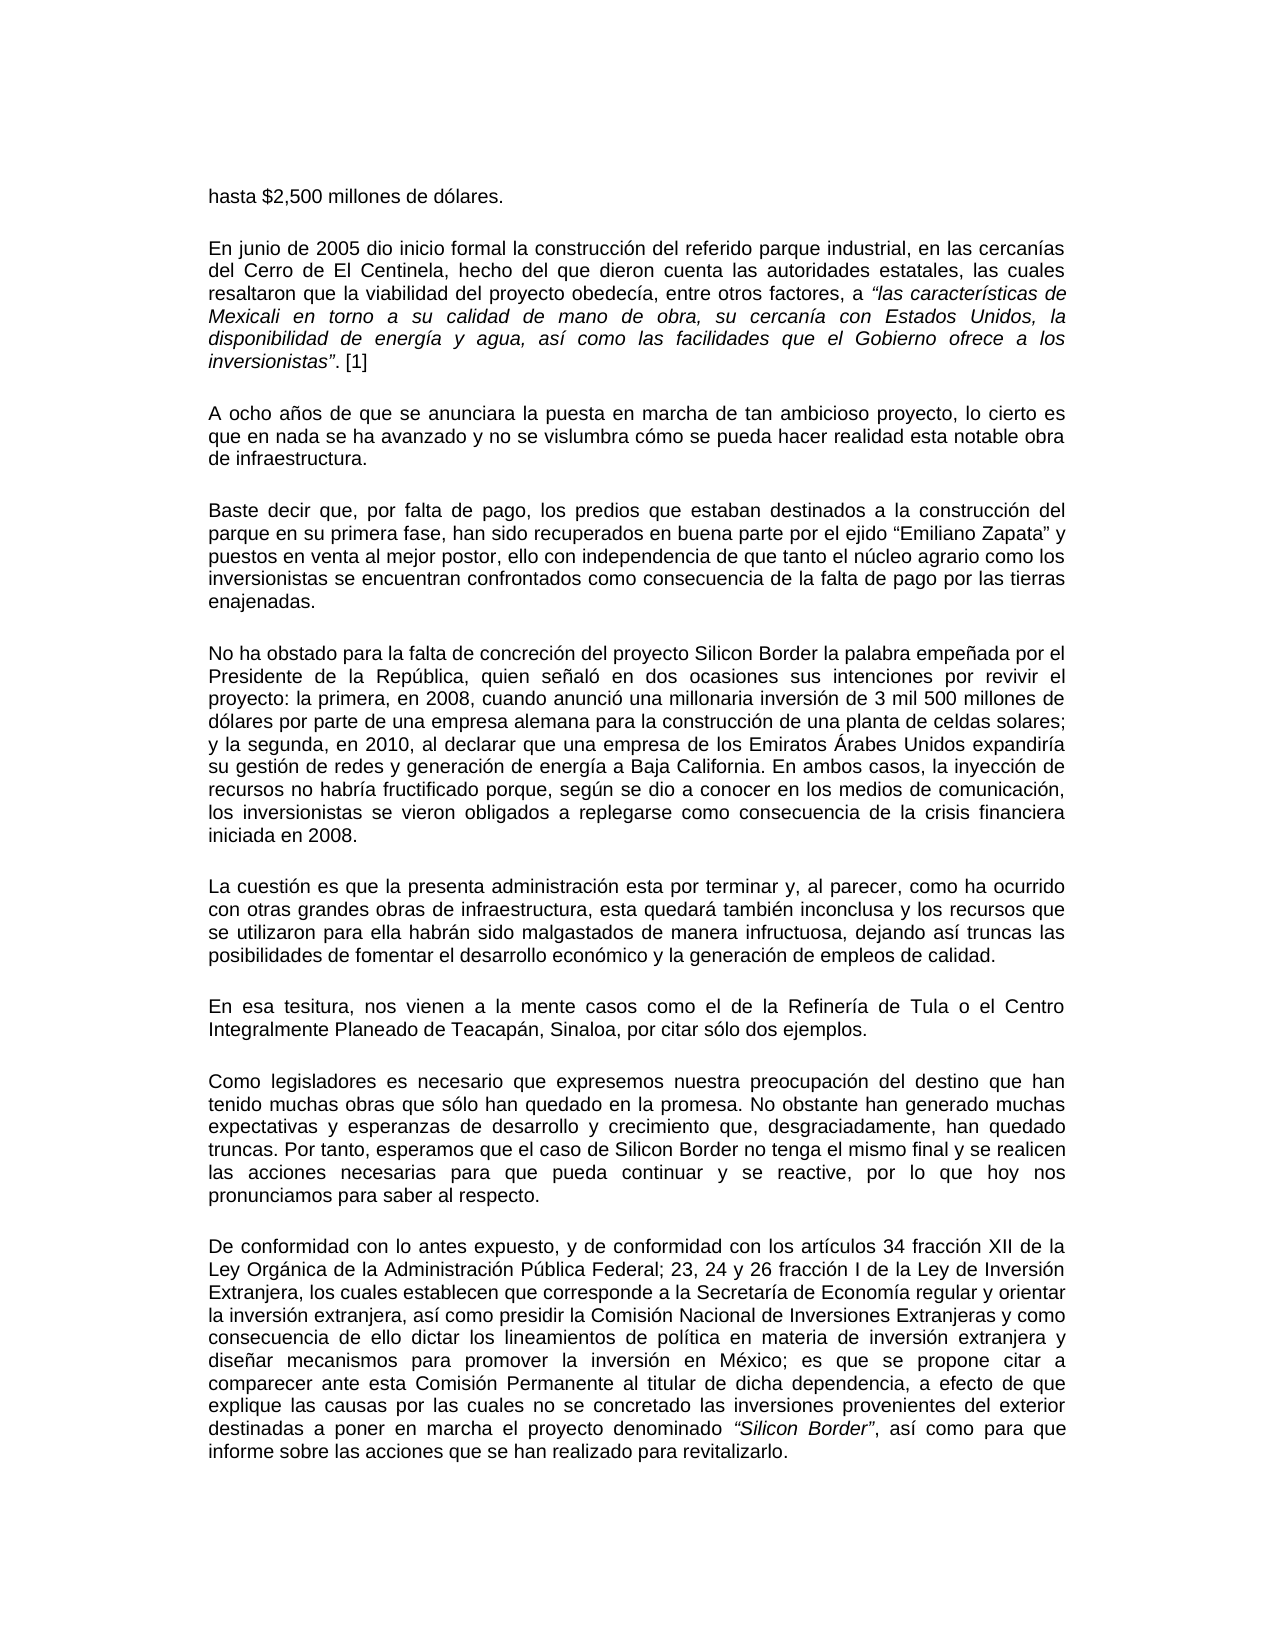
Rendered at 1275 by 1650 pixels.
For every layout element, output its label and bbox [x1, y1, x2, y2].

table_cell [200, 148, 1075, 1499]
